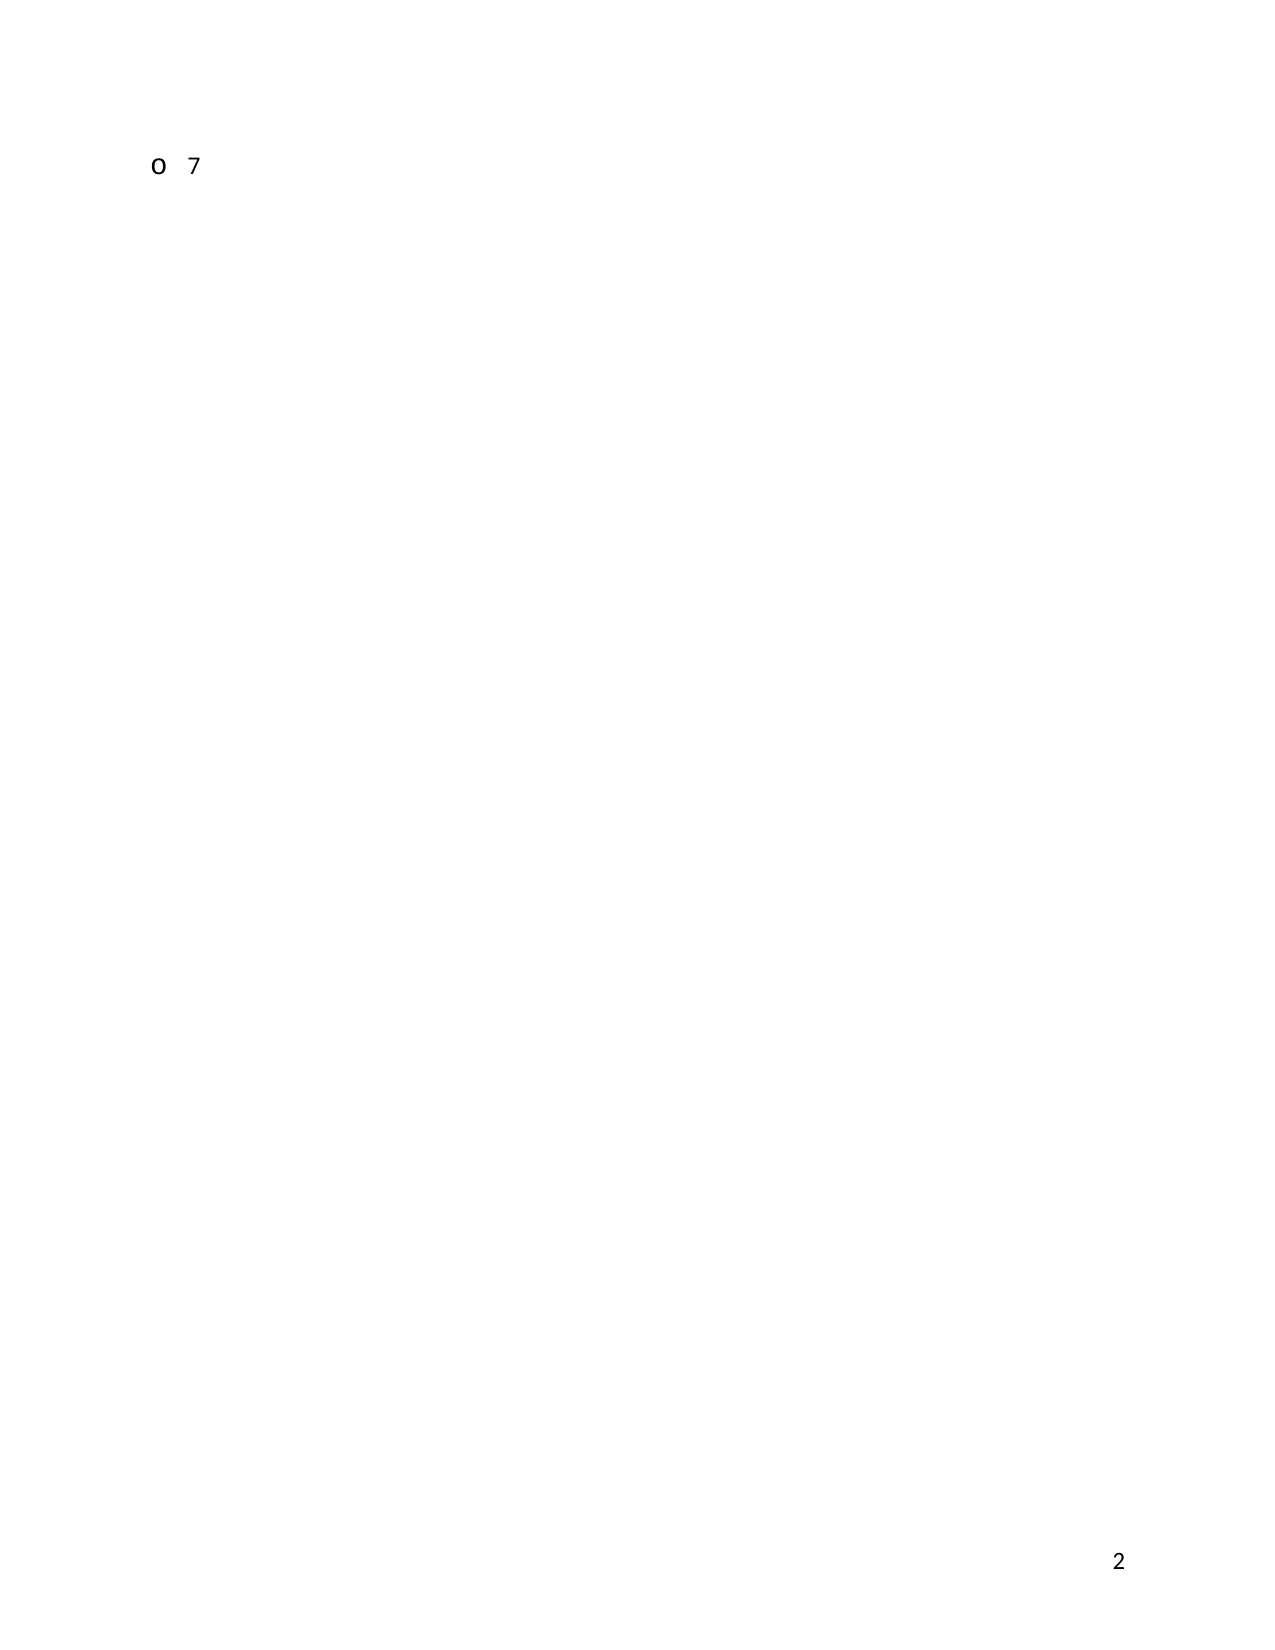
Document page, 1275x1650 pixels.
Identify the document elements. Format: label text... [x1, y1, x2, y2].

list 7 [150, 150, 1162, 183]
